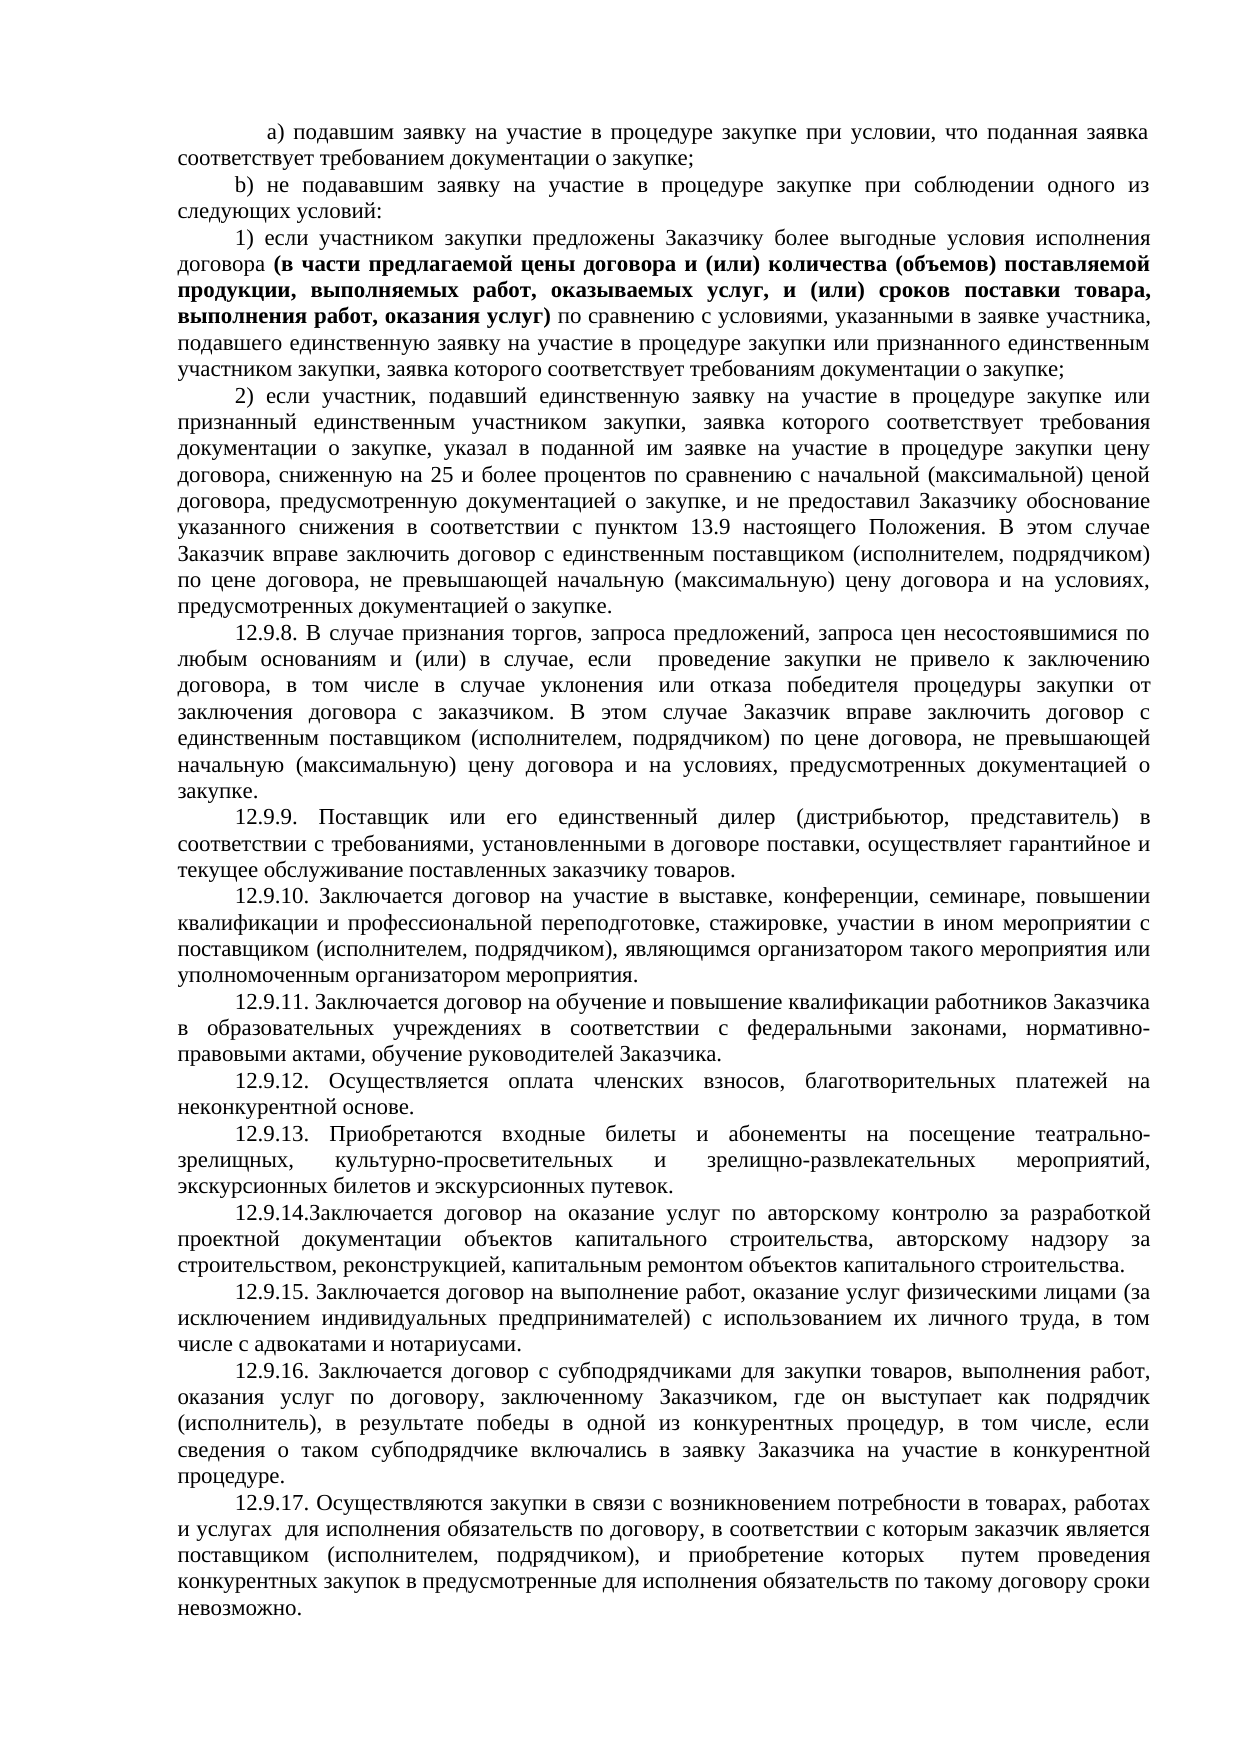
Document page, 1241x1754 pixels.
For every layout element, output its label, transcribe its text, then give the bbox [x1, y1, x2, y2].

text 12.9.8. В случае признания торгов, запроса предложений, запроса цен несостоявшимися по любым основаниям и (или) в случае, если проведение закупки не привело к заключению договора, в том числе в случае уклонения или отказа победителя процедуры закупки от заключения договора с заказчиком. В этом случае Заказчик вправе заключить договор с единственным поставщиком (исполнителем, подрядчиком) по цене договора, не превышающей начальную (максимальную) цену договора и на условиях, предусмотренных документацией о закупке. [177, 619, 1152, 803]
text 12.9.15. Заключается договор на выполнение работ, оказание услуг физическими лицами (за исключением индивидуальных предпринимателей) с использованием их личного труда, в том числе с адвокатами и нотариусами. [177, 1278, 1152, 1357]
text 1) если участником закупки предложены Заказчику более выгодные условия исполнения договора (в части предлагаемой цены договора и (или) количества (объемов) поставляемой продукции, выполняемых работ, оказываемых услуг, и (или) сроков поставки товара, выполнения работ, оказания услуг) по сравнению с условиями, указанными в заявке участника, подавшего единственную заявку на участие в процедуре закупки или признанного единственным участником закупки, заявка которого соответствует требованиям документации о закупке; [177, 223, 1152, 382]
text 12.9.11. Заключается договор на обучение и повышение квалификации работников Заказчика в образовательных учреждениях в соответствии с федеральными законами, нормативно-правовыми актами, обучение руководителей Заказчика. [177, 988, 1152, 1067]
text 12.9.9. Поставщик или его единственный дилер (дистрибьютор, представитель) в соответствии с требованиями, установленными в договоре поставки, осуществляет гарантийное и текущее обслуживание поставленных заказчику товаров. [177, 803, 1152, 882]
text 12.9.17. Осуществляются закупки в связи с возникновением потребности в товарах, работах и услугах для исполнения обязательств по договору, в соответствии с которым заказчик является поставщиком (исполнителем, подрядчиком), и приобретение которых путем проведения конкурентных закупок в предусмотренные для исполнения обязательств по такому договору сроки невозможно. [177, 1488, 1152, 1620]
text 12.9.16. Заключается договор с субподрядчиками для закупки товаров, выполнения работ, оказания услуг по договору, заключенному Заказчиком, где он выступает как подрядчик (исполнитель), в результате победы в одной из конкурентных процедур, в том числе, если сведения о таком субподрядчике включались в заявку Заказчика на участие в конкурентной процедуре. [177, 1357, 1152, 1488]
text 12.9.10. Заключается договор на участие в выставке, конференции, семинаре, повышении квалификации и профессиональной переподготовке, стажировке, участии в ином мероприятии с поставщиком (исполнителем, подрядчиком), являющимся организатором такого мероприятия или уполномоченным организатором мероприятия. [177, 882, 1152, 988]
text 2) если участник, подавший единственную заявку на участие в процедуре закупке или признанный единственным участником закупки, заявка которого соответствует требования документации о закупке, указал в поданной им заявке на участие в процедуре закупки цену договора, сниженную на 25 и более процентов по сравнению с начальной (максимальной) ценой договора, предусмотренную документацией о закупке, и не предоставил Заказчику обоснование указанного снижения в соответствии с пунктом 13.9 настоящего Положения. В этом случае Заказчик вправе заключить договор с единственным поставщиком (исполнителем, подрядчиком) по цене договора, не превышающей начальную (максимальную) цену договора и на условиях, предусмотренных документацией о закупке. [177, 382, 1152, 619]
text 12.9.14.Заключается договор на оказание услуг по авторскому контролю за разработкой проектной документации объектов капитального строительства, авторскому надзору за строительством, реконструкцией, капитальным ремонтом объектов капитального строительства. [177, 1199, 1152, 1278]
text 12.9.12. Осуществляется оплата членских взносов, благотворительных платежей на неконкурентной основе. [177, 1067, 1152, 1119]
text b) не подававшим заявку на участие в процедуре закупке при соблюдении одного из следующих условий: [177, 171, 1152, 223]
text а) подавшим заявку на участие в процедуре закупке при условии, что поданная заявка соответствует требованием документации о закупке; [177, 118, 1152, 171]
text 12.9.13. Приобретаются входные билеты и абонементы на посещение театрально-зрелищных, культурно-просветительных и зрелищно-развлекательных мероприятий, экскурсионных билетов и экскурсионных путевок. [177, 1119, 1152, 1199]
